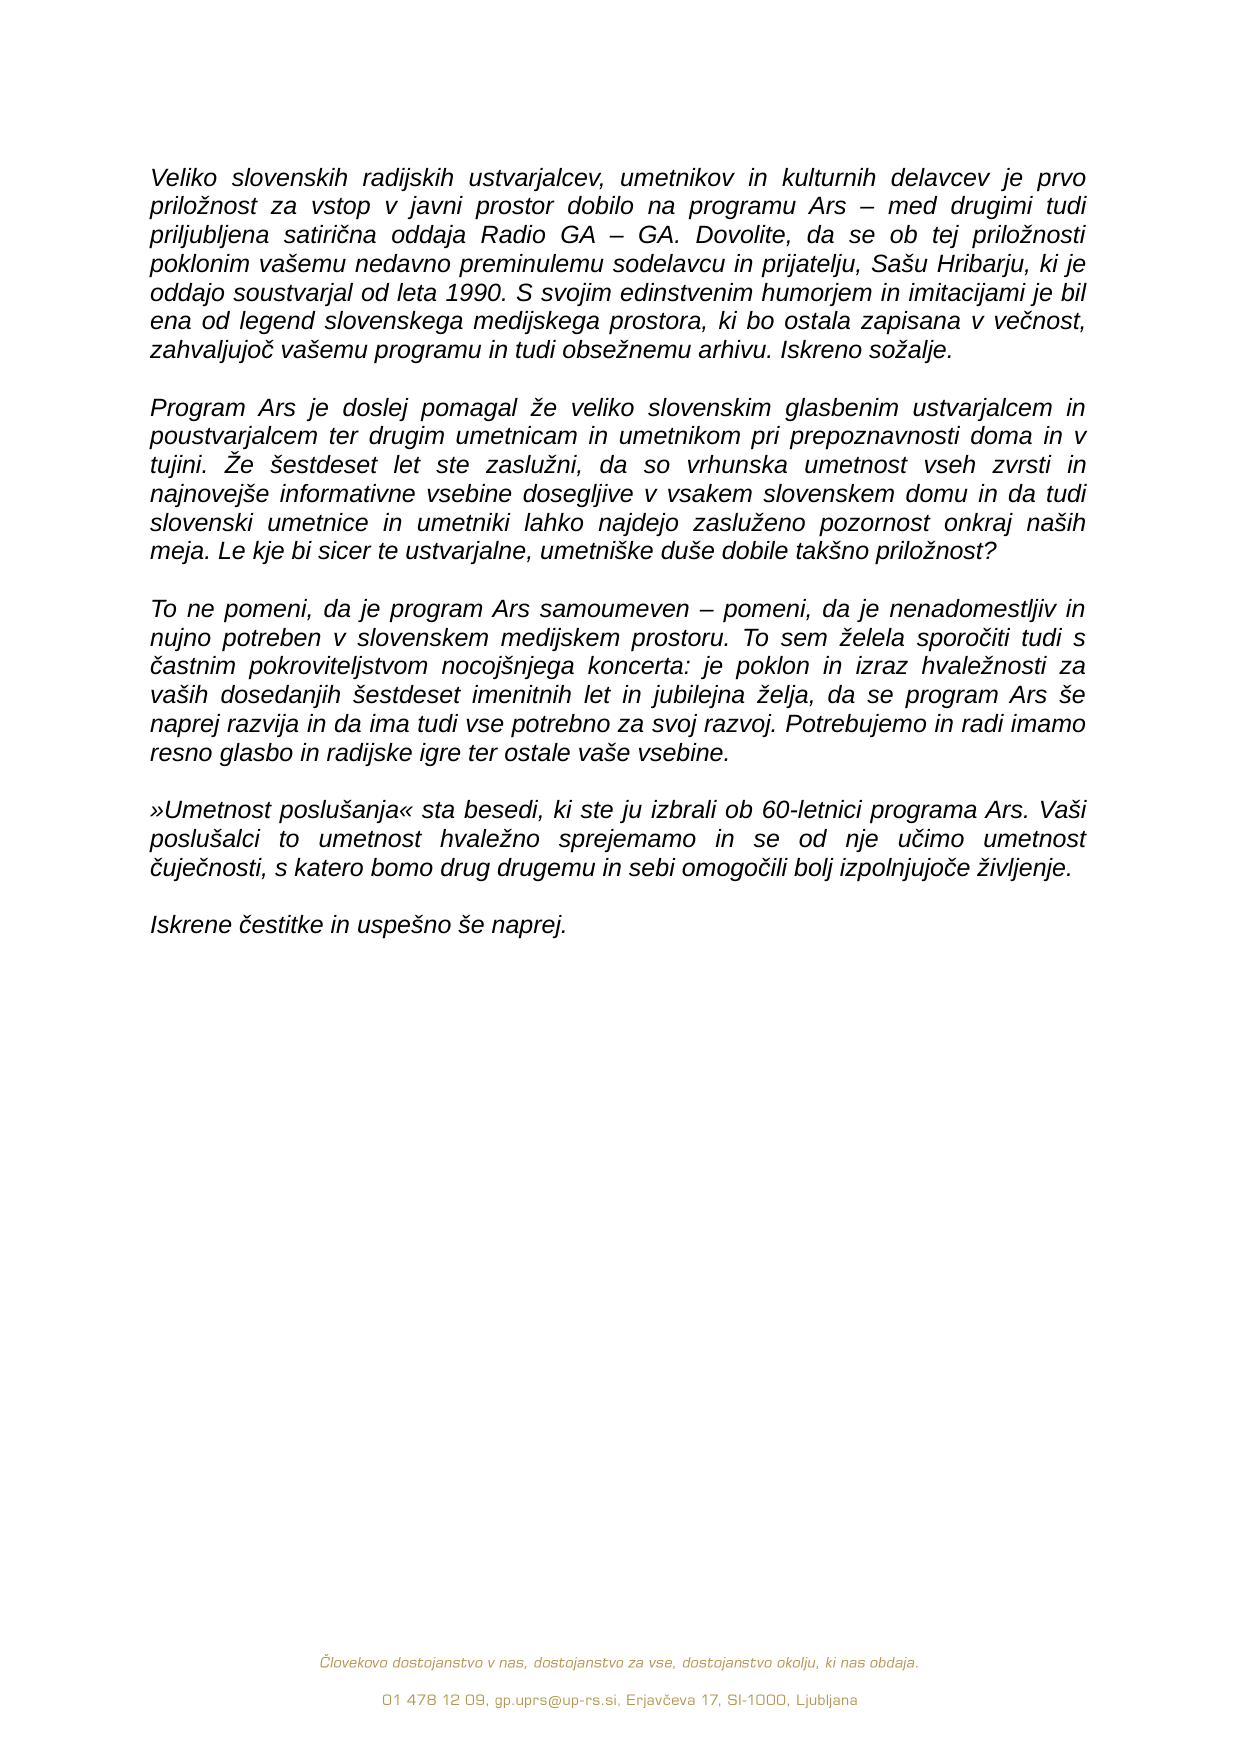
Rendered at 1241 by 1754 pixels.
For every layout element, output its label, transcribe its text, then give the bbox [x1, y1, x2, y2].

text To ne pomeni, da je program Ars samoumeven – pomeni, da je nenadomestljiv in nujno potreben v slovenskem medijskem prostoru. To sem želela sporočiti tudi s častnim pokroviteljstvom nocojšnjega koncerta: je poklon in izraz hvaležnosti za vaših dosedanjih šestdeset imenitnih let in jubilejna želja, da se program Ars še naprej razvija in da ima tudi vse potrebno za svoj razvoj. Potrebujemo in radi imamo resno glasbo in radijske igre ter ostale vaše vsebine. [150, 594, 1090, 766]
picture [2, 1604, 1237, 1752]
text Veliko slovenskih radijskih ustvarjalcev, umetnikov in kulturnih delavcev je prvo priložnost za vstop v javni prostor dobilo na programu Ars – med drugimi tudi priljubljena satirična oddaja Radio GA – GA. Dovolite, da se ob tej priložnosti poklonim vašemu nedavno preminulemu sodelavcu in prijatelju, Sašu Hribarju, ki je oddajo soustvarjal od leta 1990. S svojim edinstvenim humorjem in imitacijami je bil ena od legend slovenskega medijskega prostora, ki bo ostala zapisana v večnost, zahvaljujoč vašemu programu in tudi obsežnemu arhivu. Iskreno sožalje. [150, 162, 1090, 364]
text Program Ars je doslej pomagal že veliko slovenskim glasbenim ustvarjalcem in poustvarjalcem ter drugim umetnicam in umetnikom pri prepoznavnosti doma in v tujini. Že šestdeset let ste zaslužni, da so vrhunska umetnost vseh zvrsti in najnovejše informativne vsebine dosegljive v vsakem slovenskem domu in da tudi slovenski umetnice in umetniki lahko najdejo zasluženo pozornost onkraj naših meja. Le kje bi sicer te ustvarjalne, umetniške duše dobile takšno priložnost? [150, 392, 1090, 565]
text Iskrene čestitke in uspešno še naprej. [150, 910, 1090, 939]
text »Umetnost poslušanja« sta besedi, ki ste ju izbrali ob 60-letnici programa Ars. Vaši poslušalci to umetnost hvaležno sprejemamo in se od nje učimo umetnost čuječnosti, s katero bomo drug drugemu in sebi omogočili bolj izpolnjujoče življenje. [150, 795, 1090, 881]
